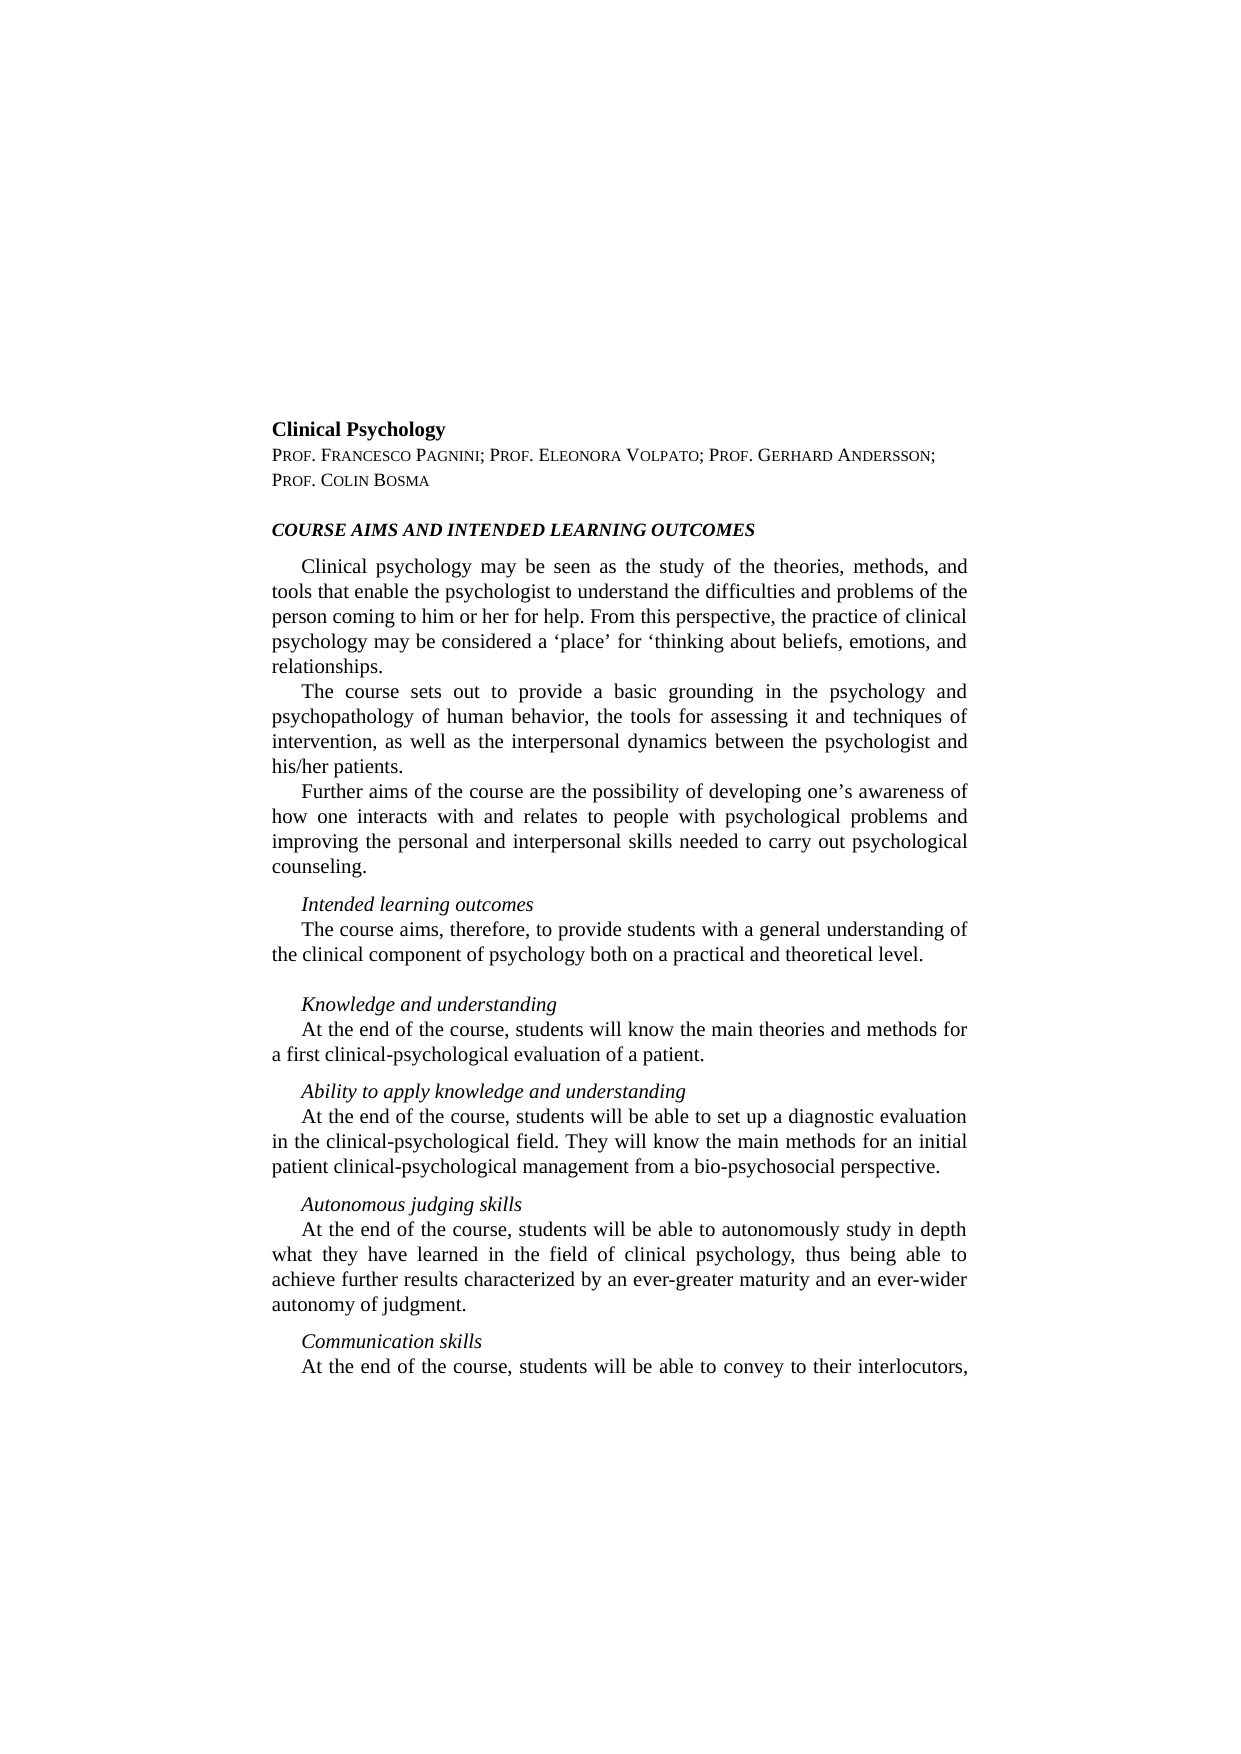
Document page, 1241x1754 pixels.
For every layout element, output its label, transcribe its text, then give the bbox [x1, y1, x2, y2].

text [272, 1354, 968, 1379]
text At the end of the course, students will be able to set up a diagnostic evaluation in the clinical-psychological field. They will know the main methods for an initial patient clinical-psychological management from a bio-psychosocial perspective. [272, 1104, 968, 1179]
text At the end of the course, students will know the main theories and methods for a first clinical-psychological evaluation of a patient. [272, 1016, 968, 1066]
text Knowledge and understanding [272, 991, 968, 1016]
text The course sets out to provide a basic grounding in the psychology and psychopathology of human behavior, the tools for assessing it and techniques of intervention, as well as the interpersonal dynamics between the psychologist and his/her patients. [272, 679, 968, 779]
text Intended learning outcomes [272, 891, 968, 916]
text The course aims, therefore, to provide students with a general understanding of the clinical component of psychology both on a practical and theoretical level. [272, 916, 968, 966]
text Clinical psychology may be seen as the study of the theories, methods, and tools that enable the psychologist to understand the difficulties and problems of the person coming to him or her for help. From this perspective, the practice of clinical psychology may be considered a ‘place’ for ‘thinking about beliefs, emotions, and relationships. [272, 554, 968, 679]
text At the end of the course, students will be able to autonomously study in depth what they have learned in the field of clinical psychology, thus being able to achieve further results characterized by an ever-greater maturity and an ever-wider autonomy of judgment. [272, 1216, 968, 1316]
subtitle Prof. Francesco Pagnini; Prof. Eleonora Volpato; Prof. Gerhard Andersson; Prof. Colin Bosma [272, 441, 968, 491]
text COURSE AIMS AND INTENDED LEARNING OUTCOMES [272, 516, 968, 541]
text Communication skills [272, 1329, 968, 1354]
text Autonomous judging skills [272, 1191, 968, 1216]
text Ability to apply knowledge and understanding [272, 1079, 968, 1104]
subtitle Clinical Psychology [272, 416, 968, 441]
text Further aims of the course are the possibility of developing one’s awareness of how one interacts with and relates to people with psychological problems and improving the personal and interpersonal skills needed to carry out psychological counseling. [272, 779, 968, 879]
